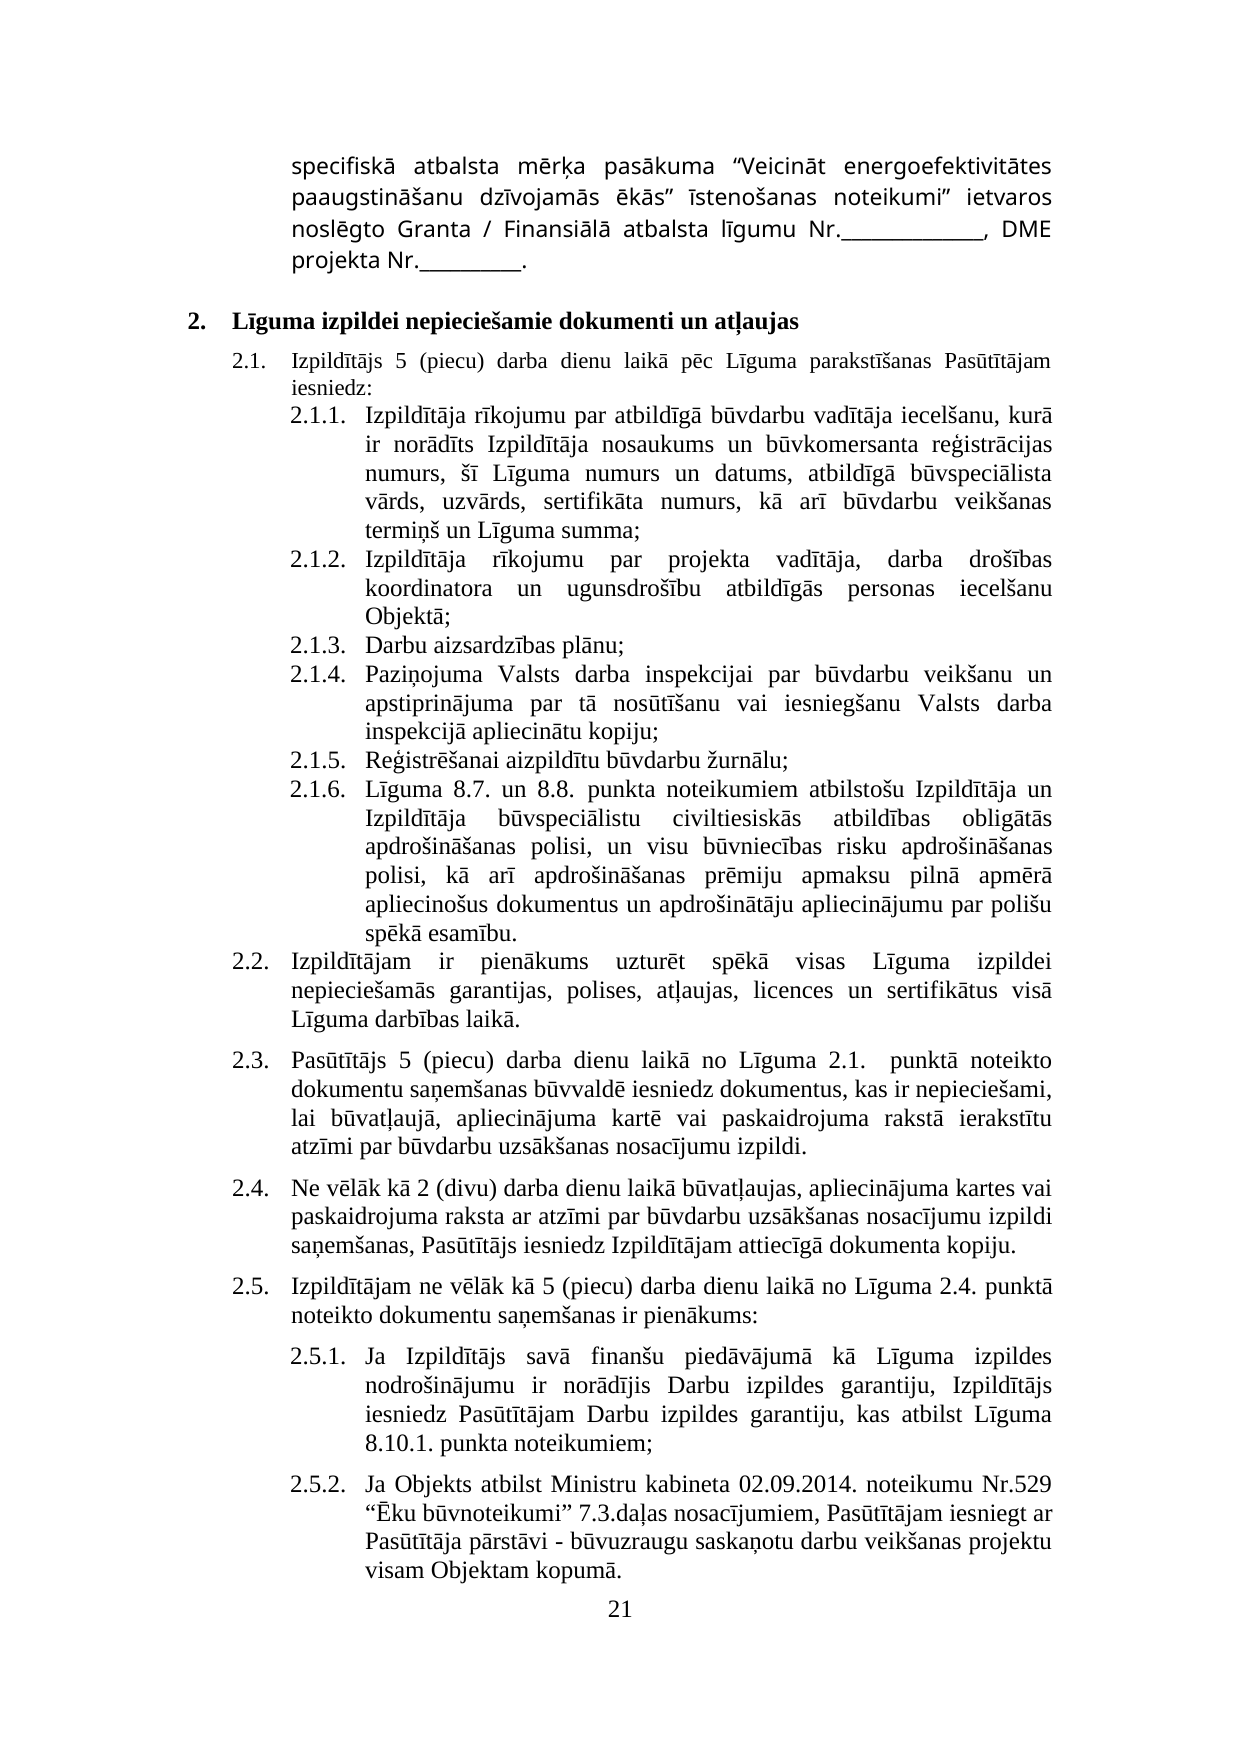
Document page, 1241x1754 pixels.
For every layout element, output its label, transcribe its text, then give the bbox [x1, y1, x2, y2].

list Izpildītāja rīkojumu par projekta vadītāja, darba drošības koordinatora un ugunsdrošību atbildīgās personas iecelšanu Objektā; [346, 544, 1053, 630]
list Izpildītājs 5 (piecu) darba dienu laikā pēc Līguma parakstīšanas Pasūtītājam iesniedz: [232, 347, 1053, 400]
list Izpildītāja rīkojumu par atbildīgā būvdarbu vadītāja iecelšanu, kurā ir norādīts Izpildītāja nosaukums un būvkomersanta reģistrācijas numurs, šī Līguma numurs un datums, atbildīgā būvspeciālista vārds, uzvārds, sertifikāta numurs, kā arī būvdarbu veikšanas termiņš un Līguma summa; [346, 400, 1053, 544]
list Ne vēlāk kā 2 (divu) darba dienu laikā būvatļaujas, apliecinājuma kartes vai paskaidrojuma raksta ar atzīmi par būvdarbu uzsākšanas nosacījumu izpildi saņemšanas, Pasūtītājs iesniedz Izpildītājam attiecīgā dokumenta kopiju. [232, 1173, 1053, 1259]
list Izpildītājam ne vēlāk kā 5 (piecu) darba dienu laikā no Līguma 2.4. punktā noteikto dokumentu saņemšanas ir pienākums: [232, 1271, 1053, 1329]
list Ja Izpildītājs savā finanšu piedāvājumā kā Līguma izpildes nodrošinājumu ir norādījis Darbu izpildes garantiju, Izpildītājs iesniedz Pasūtītājam Darbu izpildes garantiju, kas atbilst Līguma 8.10.1. punkta noteikumiem; [346, 1341, 1053, 1456]
list Līguma 8.7. un 8.8. punkta noteikumiem atbilstošu Izpildītāja un Izpildītāja būvspeciālistu civiltiesiskās atbildības obligātās apdrošināšanas polisi, un visu būvniecības risku apdrošināšanas polisi, kā arī apdrošināšanas prēmiju apmaksu pilnā apmērā apliecinošus dokumentus un apdrošinātāju apliecinājumu par polišu spēkā esamību. [346, 774, 1053, 946]
list Pasūtītājs 5 (piecu) darba dienu laikā no Līguma 2.1. punktā noteikto dokumentu saņemšanas būvvaldē iesniedz dokumentus, kas ir nepieciešami, lai būvatļaujā, apliecinājuma kartē vai paskaidrojuma rakstā ierakstītu atzīmi par būvdarbu uzsākšanas nosacījumu izpildi. [232, 1045, 1053, 1160]
list Izpildītājam ir pienākums uzturēt spēkā visas Līguma izpildei nepieciešamās garantijas, polises, atļaujas, licences un sertifikātus visā Līguma darbības laikā. [232, 946, 1053, 1033]
list Paziņojuma Valsts darba inspekcijai par būvdarbu veikšanu un apstiprinājuma par tā nosūtīšanu vai iesniegšanu Valsts darba inspekcijā apliecinātu kopiju; [346, 659, 1053, 745]
list Darbu aizsardzības plānu; [346, 630, 1053, 659]
list Reģistrēšanai aizpildītu būvdarbu žurnālu; [346, 745, 1053, 774]
list Līguma izpildei nepieciešamie dokumenti un atļaujas [187, 306, 1053, 335]
list Ja Objekts atbilst Ministru kabineta 02.09.2014. noteikumu Nr.529 “Ēku būvnoteikumi” 7.3.daļas nosacījumiem, Pasūtītājam iesniegt ar Pasūtītāja pārstāvi - būvuzraugu saskaņotu darbu veikšanas projektu visam Objektam kopumā. [346, 1469, 1053, 1584]
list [232, 150, 1053, 275]
